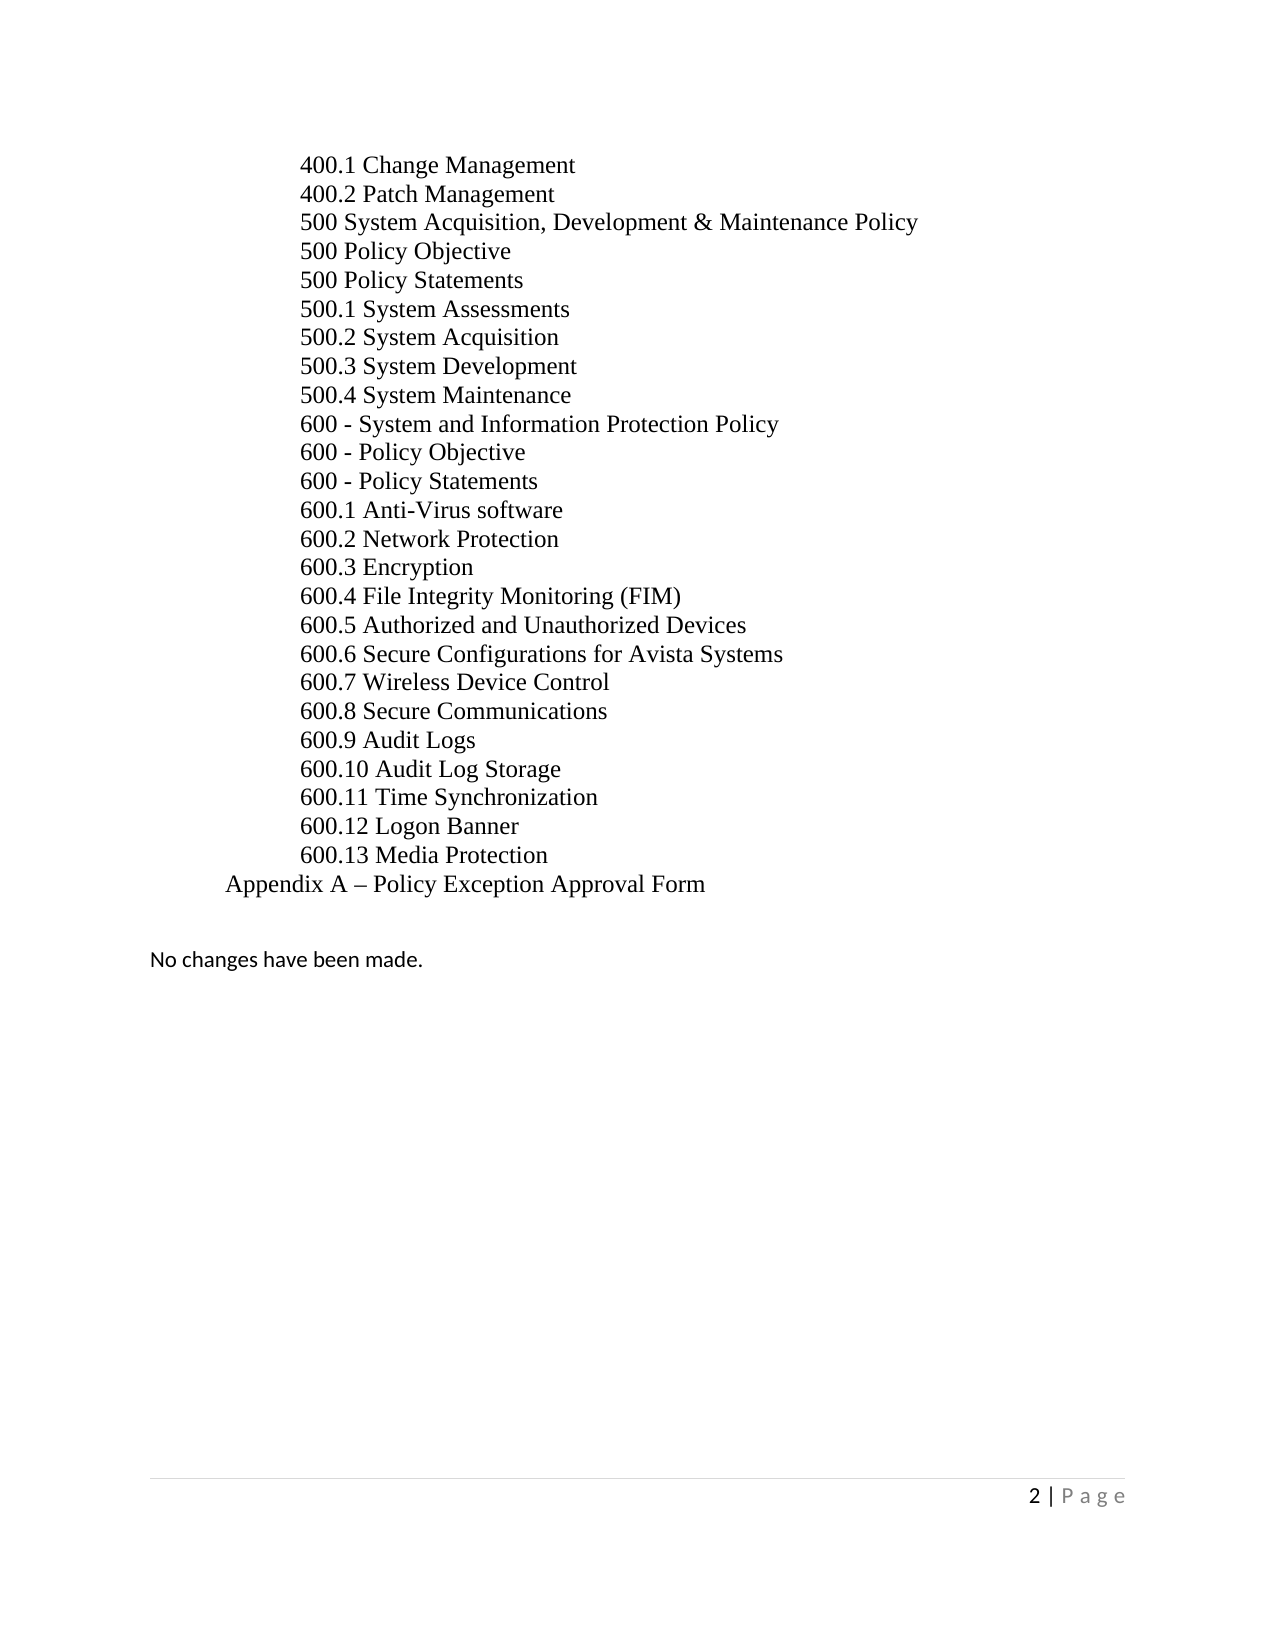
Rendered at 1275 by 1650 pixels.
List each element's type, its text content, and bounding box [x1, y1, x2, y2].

text 600.11 Time Synchronization [300, 782, 1125, 811]
text 600.3 Encryption [300, 552, 1125, 581]
text 500.2 System Acquisition [300, 322, 1125, 351]
text 600.5 Authorized and Unauthorized Devices [300, 610, 1125, 639]
text 500 Policy Statements [300, 265, 1125, 294]
text 600 - Policy Objective [300, 437, 1125, 466]
text 600.13 Media Protection [300, 840, 1125, 869]
text 500 Policy Objective [300, 236, 1125, 265]
text No changes have been made. [150, 945, 1125, 973]
text 600.7 Wireless Device Control [300, 667, 1125, 696]
text 600.10 Audit Log Storage [300, 754, 1125, 782]
text 600.12 Logon Banner [300, 811, 1125, 840]
text Appendix A – Policy Exception Approval Form [225, 869, 1125, 897]
text 600 - Policy Statements [300, 466, 1125, 495]
text 600.4 File Integrity Monitoring (FIM) [300, 581, 1125, 610]
text 600.6 Secure Configurations for Avista Systems [300, 639, 1125, 667]
text 400.1 Change Management [300, 150, 1125, 179]
text 500.3 System Development [300, 351, 1125, 380]
text 600.9 Audit Logs [300, 725, 1125, 754]
text 600.1 Anti-Virus software [300, 495, 1125, 524]
text 500.4 System Maintenance [300, 380, 1125, 409]
text 600.8 Secure Communications [300, 696, 1125, 725]
text 500 System Acquisition, Development & Maintenance Policy [300, 207, 1125, 236]
text 500.1 System Assessments [300, 294, 1125, 322]
text 600.2 Network Protection [300, 524, 1125, 552]
text 400.2 Patch Management [300, 179, 1125, 207]
text 600 - System and Information Protection Policy [300, 409, 1125, 437]
